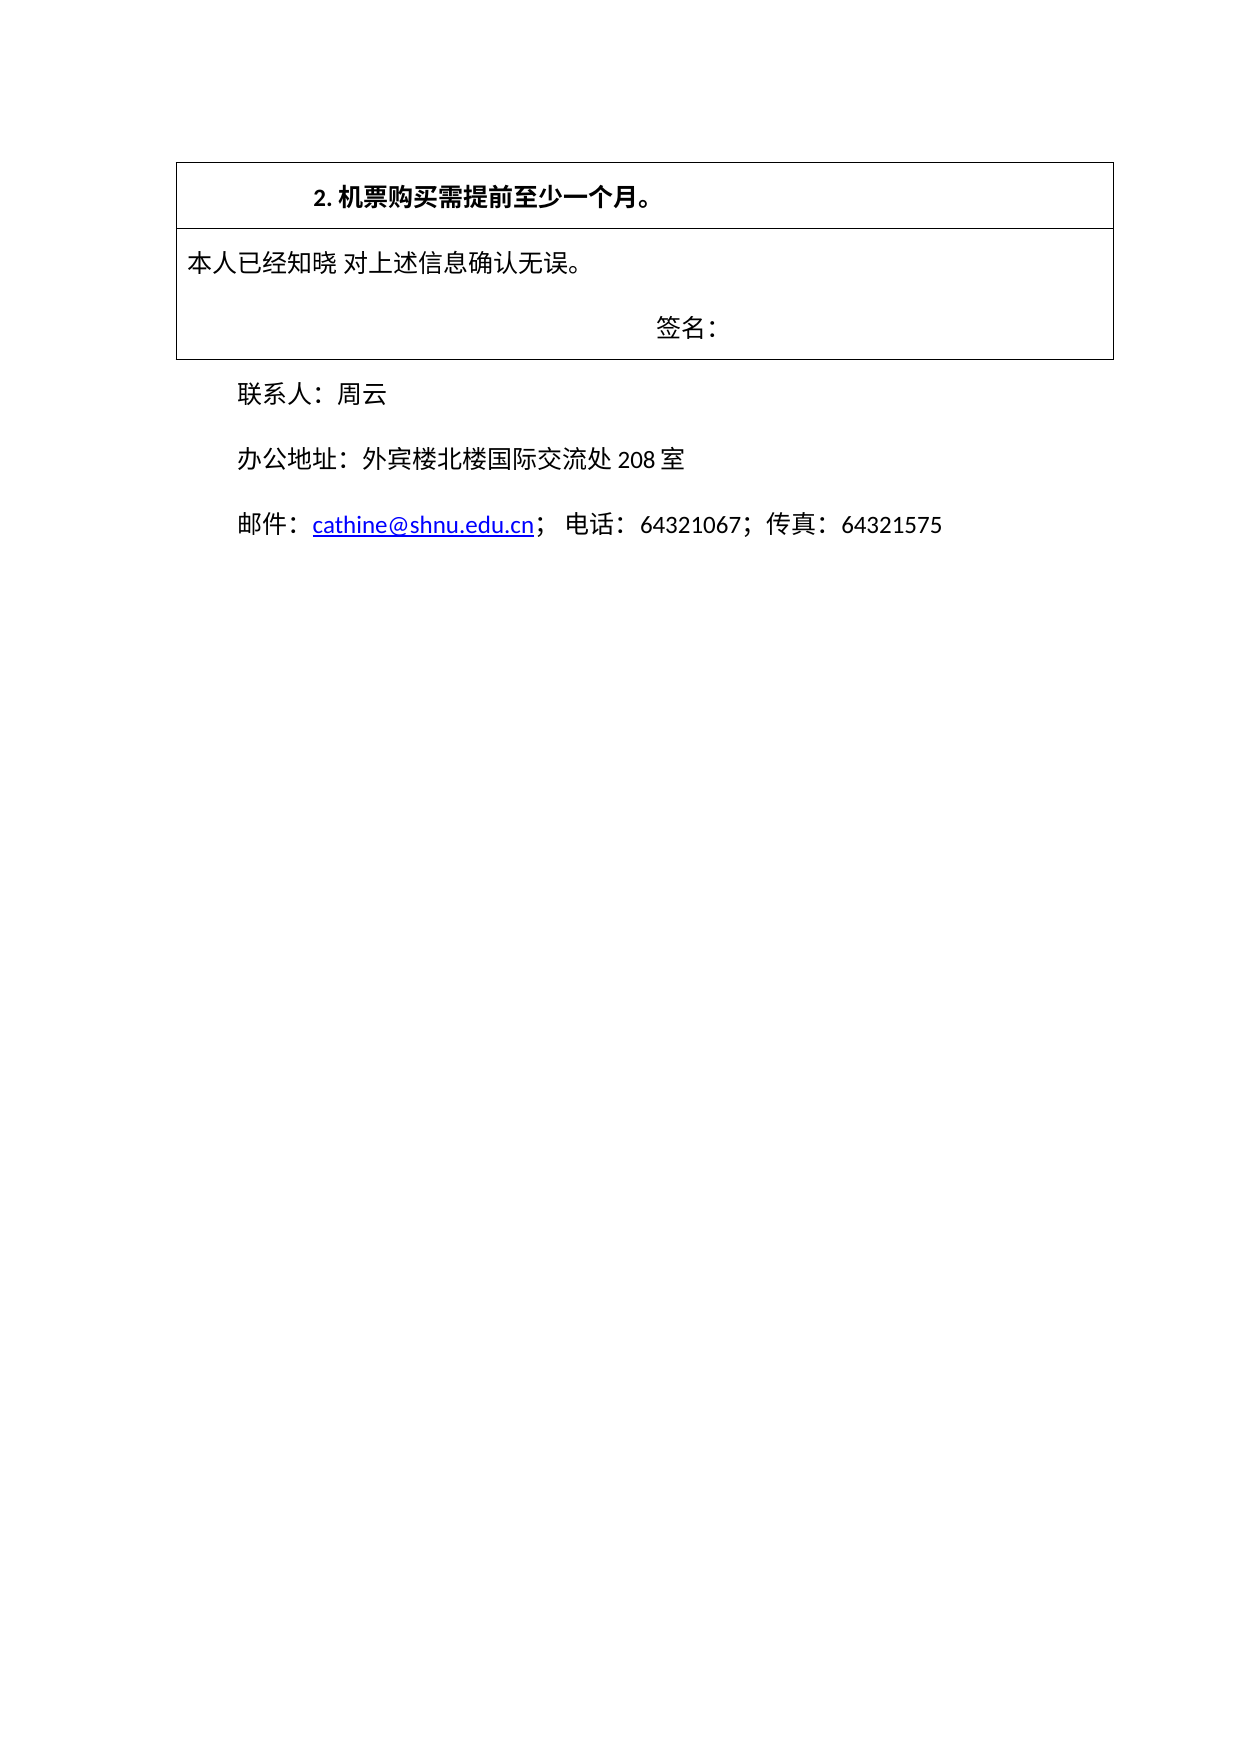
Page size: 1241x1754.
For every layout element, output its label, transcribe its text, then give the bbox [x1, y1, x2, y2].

table_cell 本人已经知晓 对上述信息确认无误。 签名： [177, 229, 1113, 359]
text 联系人：周云 [187, 360, 1053, 425]
text 办公地址：外宾楼北楼国际交流处208室 [187, 425, 1053, 490]
text 邮件：cathine@shnu.edu.cn； 电话：64321067；传真：64321575 [187, 490, 1053, 555]
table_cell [177, 163, 1113, 228]
